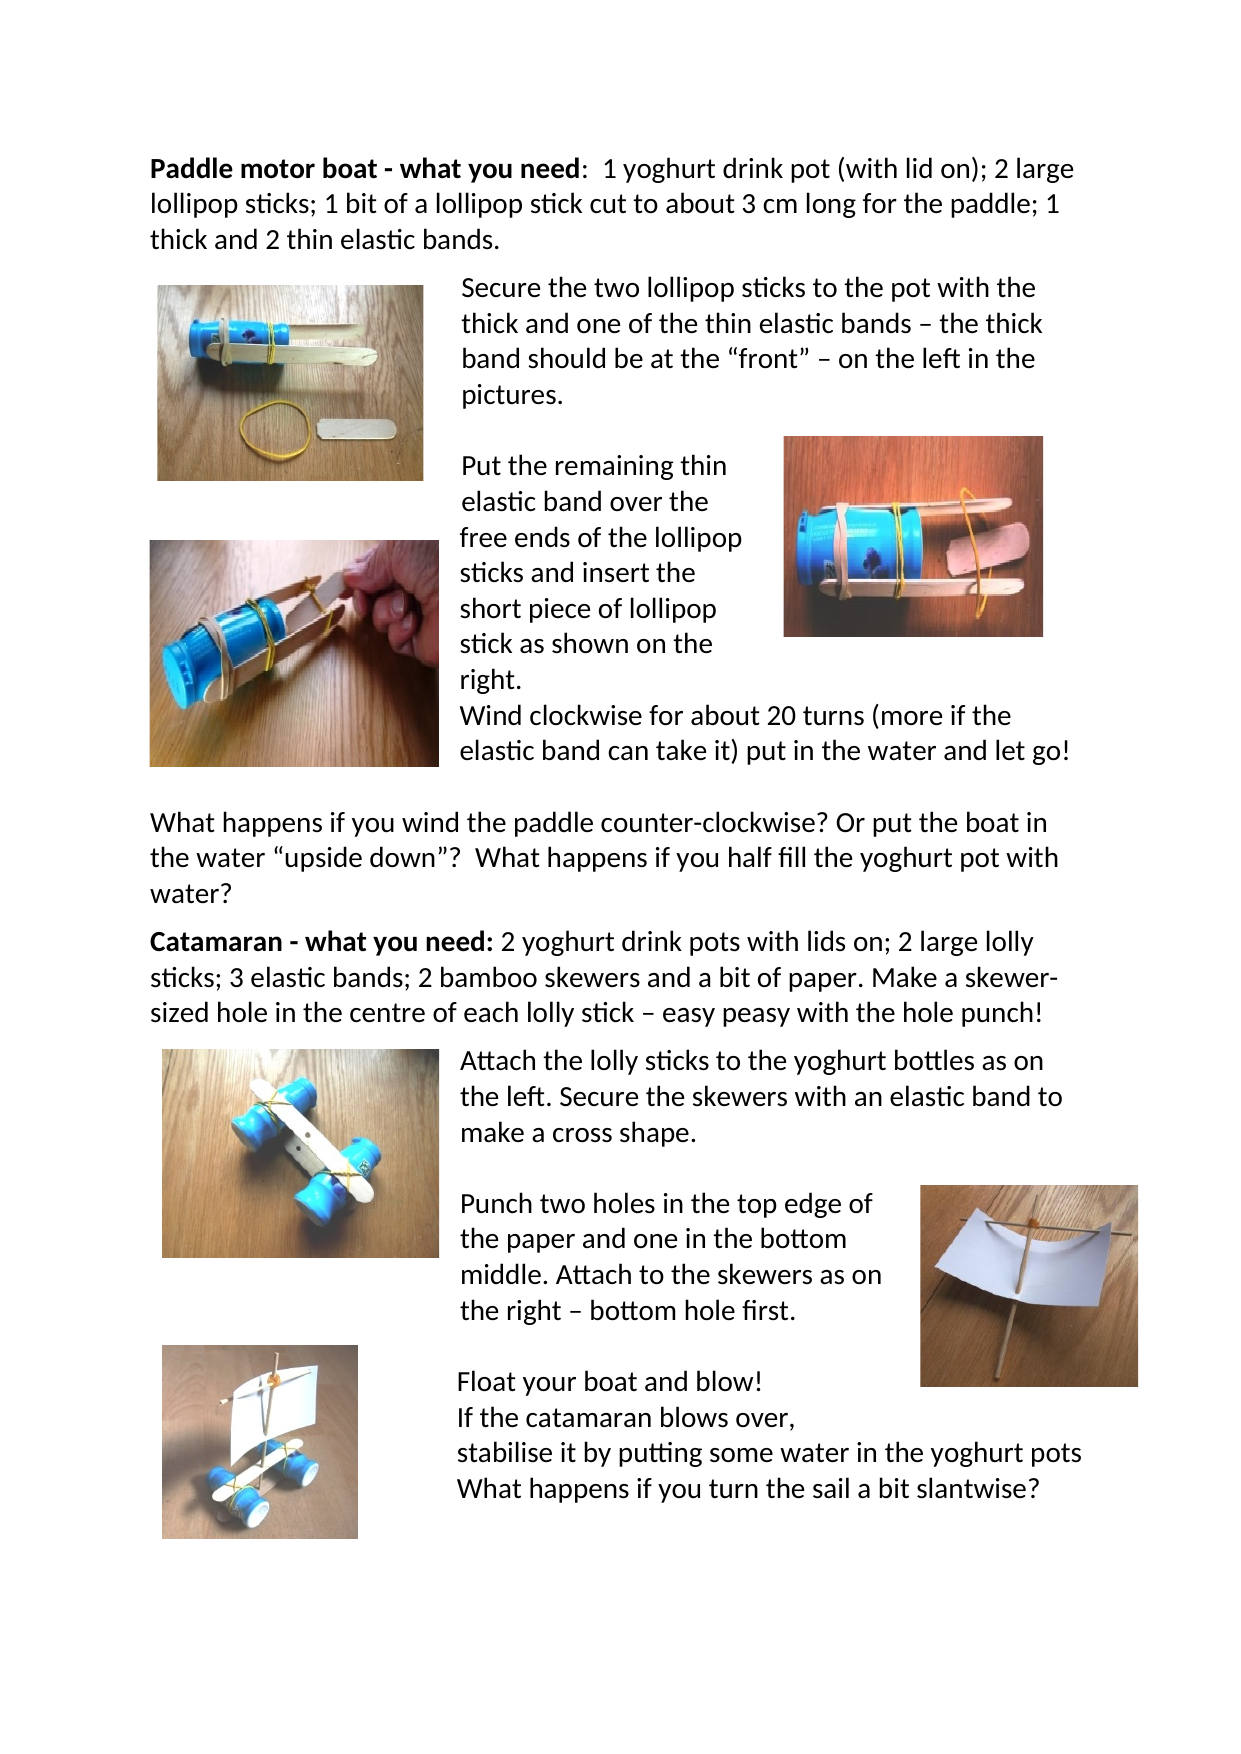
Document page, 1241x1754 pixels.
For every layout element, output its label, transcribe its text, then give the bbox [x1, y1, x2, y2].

picture [162, 1506, 358, 1539]
text Punch two holes in the top edge of the paper and one in the bottom middle. Attach to the skewers as on the right – bottom hole first. [150, 1185, 1090, 1327]
text What happens if you wind the paddle counter-clockwise? Or put the boat in the water “upside down”? What happens if you half fill the yoghurt pot with water? [150, 804, 1090, 911]
picture [920, 1185, 1139, 1387]
text Attach the lolly sticks to the yoghurt bottles as on the left. Secure the skewers with an elastic band to make a cross shape. [150, 1042, 1090, 1149]
text Catamaran - what you need: 2 yoghurt drink pots with lids on; 2 large lolly sticks; 3 elastic bands; 2 bamboo skewers and a bit of paper. Make a skewer-sized hole in the centre of each lolly stick – easy peasy with the hole punch! [150, 923, 1090, 1030]
text Put the remaining thin elastic band over the free ends of the lollipop sticks and insert the short piece of lollipop stick as shown on the right. [150, 447, 1090, 697]
text Paddle motor boat - what you need: 1 yoghurt drink pot (with lid on); 2 large lollipop sticks; 1 bit of a lollipop stick cut to about 3 cm long for the paddle; 1 thick and 2 thin elastic bands. [150, 150, 1090, 257]
picture [162, 1345, 358, 1363]
text Wind clockwise for about 20 turns (more if the elastic band can take it) put in the water and let go! [150, 697, 1090, 768]
picture [157, 412, 424, 447]
text Secure the two lollipop sticks to the pot with the thick and one of the thin elastic bands – the thick band should be at the “front” – on the left in the pictures. [150, 269, 1090, 412]
picture [783, 436, 1044, 447]
text What happens if you turn the sail a bit slantwise? [150, 1470, 1090, 1506]
picture [162, 1149, 440, 1185]
text Float your boat and blow! [150, 1363, 1090, 1399]
text If the catamaran blows over, stabilise it by putting some water in the yoghurt pots [150, 1399, 1090, 1470]
